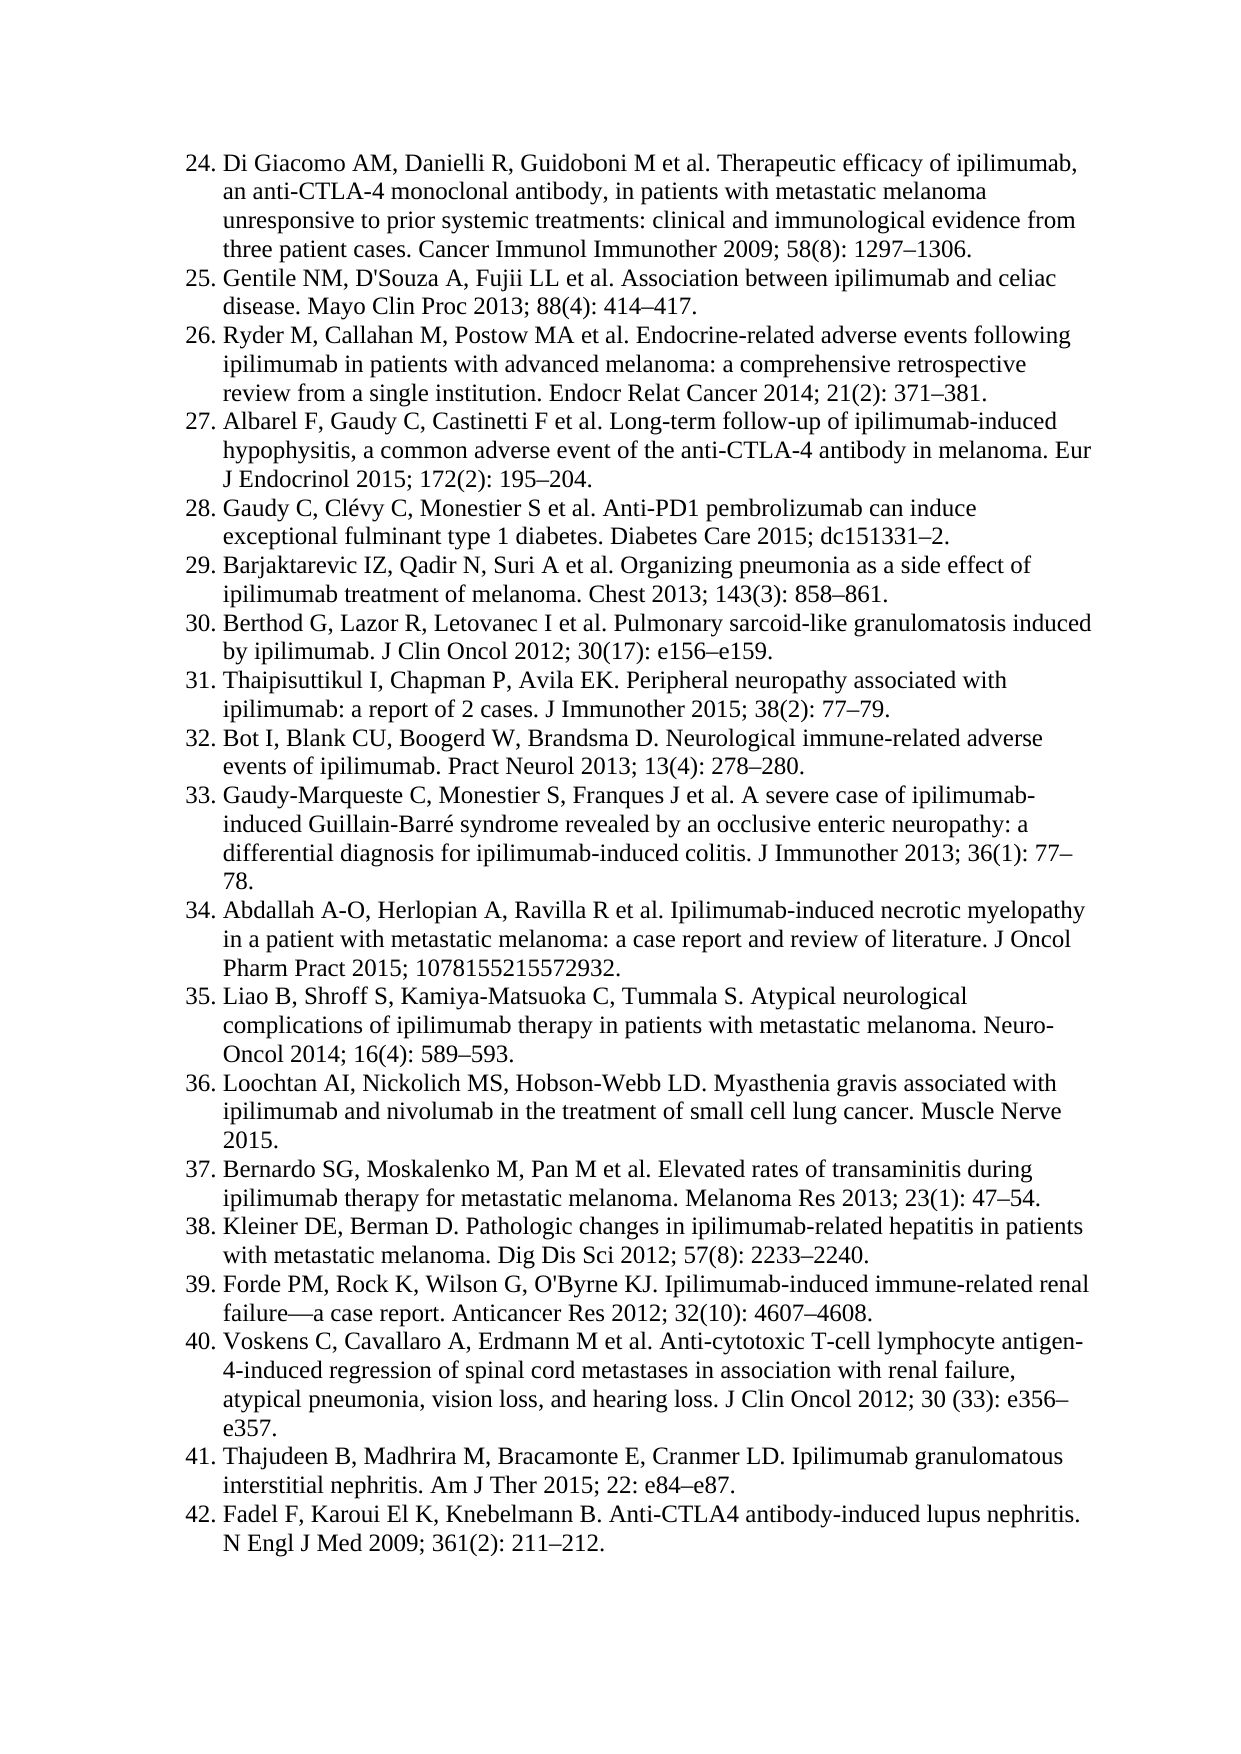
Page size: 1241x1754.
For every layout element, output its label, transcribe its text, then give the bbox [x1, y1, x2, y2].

list Gentile NM, D'Souza A, Fujii LL et al. Association between ipilimumab and celiac disease. Mayo Clin Proc 2013; 88(4): 414–417. [185, 263, 1093, 320]
list Barjaktarevic IZ, Qadir N, Suri A et al. Organizing pneumonia as a side effect of ipilimumab treatment of melanoma. Chest 2013; 143(3): 858–861. [185, 550, 1093, 608]
list Liao B, Shroff S, Kamiya-Matsuoka C, Tummala S. Atypical neurological complications of ipilimumab therapy in patients with metastatic melanoma. Neuro-Oncol 2014; 16(4): 589–593. [185, 981, 1093, 1068]
list Bernardo SG, Moskalenko M, Pan M et al. Elevated rates of transaminitis during ipilimumab therapy for metastatic melanoma. Melanoma Res 2013; 23(1): 47–54. [185, 1154, 1093, 1211]
list Kleiner DE, Berman D. Pathologic changes in ipilimumab-related hepatitis in patients with metastatic melanoma. Dig Dis Sci 2012; 57(8): 2233–2240. [185, 1211, 1093, 1269]
list Thaipisuttikul I, Chapman P, Avila EK. Peripheral neuropathy associated with ipilimumab: a report of 2 cases. J Immunother 2015; 38(2): 77–79. [185, 665, 1093, 723]
list Forde PM, Rock K, Wilson G, O'Byrne KJ. Ipilimumab-induced immune-related renal failure—a case report. Anticancer Res 2012; 32(10): 4607–4608. [185, 1269, 1093, 1326]
list Loochtan AI, Nickolich MS, Hobson-Webb LD. Myasthenia gravis associated with ipilimumab and nivolumab in the treatment of small cell lung cancer. Muscle Nerve 2015. [185, 1068, 1093, 1154]
list Ryder M, Callahan M, Postow MA et al. Endocrine-related adverse events following ipilimumab in patients with advanced melanoma: a comprehensive retrospective review from a single institution. Endocr Relat Cancer 2014; 21(2): 371–381. [185, 320, 1093, 406]
list Albarel F, Gaudy C, Castinetti F et al. Long-term follow-up of ipilimumab-induced hypophysitis, a common adverse event of the anti-CTLA-4 antibody in melanoma. Eur J Endocrinol 2015; 172(2): 195–204. [185, 406, 1093, 493]
list Thajudeen B, Madhrira M, Bracamonte E, Cranmer LD. Ipilimumab granulomatous interstitial nephritis. Am J Ther 2015; 22: e84–e87. [185, 1441, 1093, 1499]
list Voskens C, Cavallaro A, Erdmann M et al. Anti-cytotoxic T-cell lymphocyte antigen-4-induced regression of spinal cord metastases in association with renal failure, atypical pneumonia, vision loss, and hearing loss. J Clin Oncol 2012; 30 (33): e356–e357. [185, 1326, 1093, 1441]
list Bot I, Blank CU, Boogerd W, Brandsma D. Neurological immune-related adverse events of ipilimumab. Pract Neurol 2013; 13(4): 278–280. [185, 723, 1093, 780]
list Gaudy C, Clévy C, Monestier S et al. Anti-PD1 pembrolizumab can induce exceptional fulminant type 1 diabetes. Diabetes Care 2015; dc151331–2. [185, 493, 1093, 550]
list Gaudy-Marqueste C, Monestier S, Franques J et al. A severe case of ipilimumab-induced Guillain-Barré syndrome revealed by an occlusive enteric neuropathy: a differential diagnosis for ipilimumab-induced colitis. J Immunother 2013; 36(1): 77–78. [185, 780, 1093, 895]
list Abdallah A-O, Herlopian A, Ravilla R et al. Ipilimumab-induced necrotic myelopathy in a patient with metastatic melanoma: a case report and review of literature. J Oncol Pharm Pract 2015; 1078155215572932. [185, 895, 1093, 981]
list Fadel F, Karoui El K, Knebelmann B. Anti-CTLA4 antibody-induced lupus nephritis. N Engl J Med 2009; 361(2): 211–212. [185, 1499, 1093, 1556]
list Di Giacomo AM, Danielli R, Guidoboni M et al. Therapeutic efficacy of ipilimumab, an anti-CTLA-4 monoclonal antibody, in patients with metastatic melanoma unresponsive to prior systemic treatments: clinical and immunological evidence from three patient cases. Cancer Immunol Immunother 2009; 58(8): 1297–1306. [185, 148, 1093, 263]
list Berthod G, Lazor R, Letovanec I et al. Pulmonary sarcoid-like granulomatosis induced by ipilimumab. J Clin Oncol 2012; 30(17): e156–e159. [185, 608, 1093, 665]
